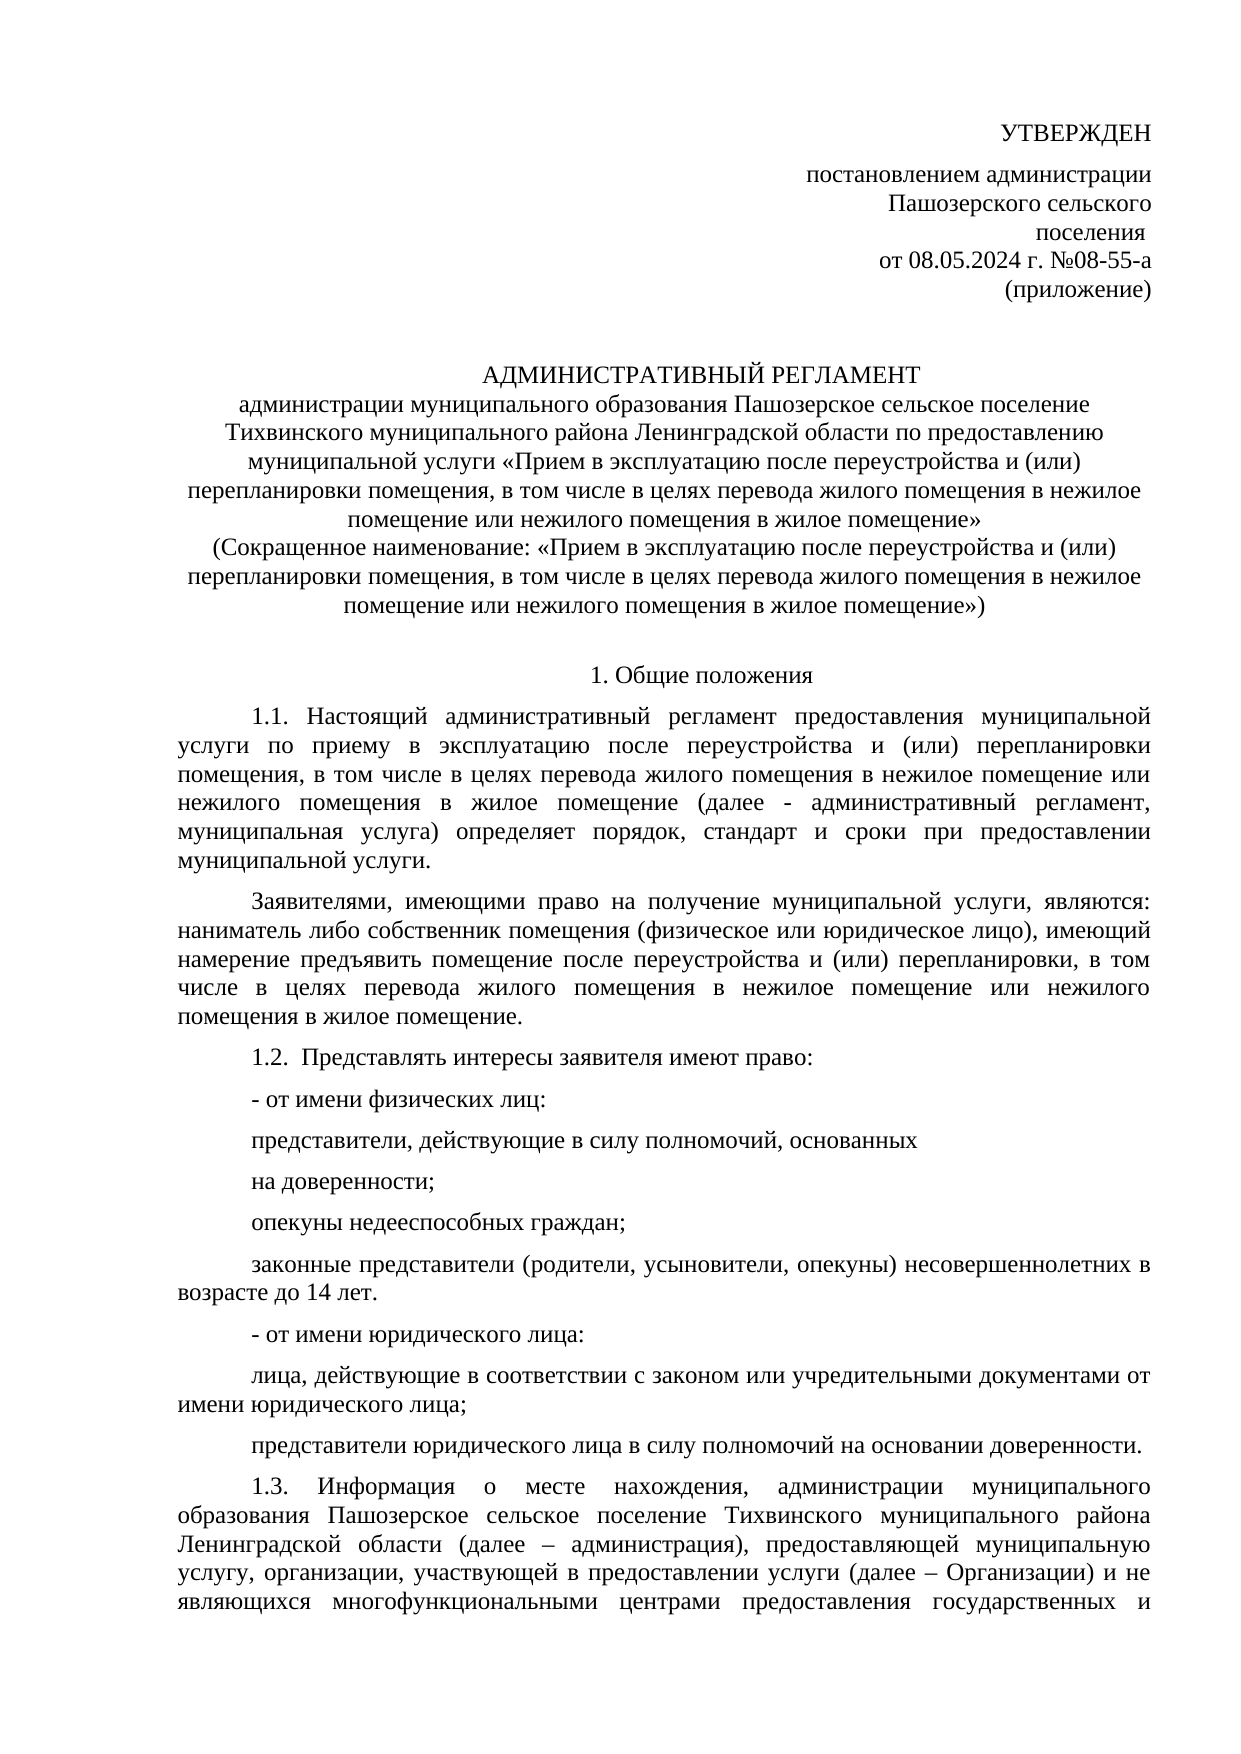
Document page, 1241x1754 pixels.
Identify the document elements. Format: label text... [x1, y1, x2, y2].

text 1.2. Представлять интересы заявителя имеют право: [177, 1042, 1152, 1071]
text законные представители (родители, усыновители, опекуны) несовершеннолетних в возрасте до 14 лет. [177, 1249, 1152, 1306]
text - от имени физических лиц: [177, 1084, 1152, 1112]
text УТВЕРЖДЕН [177, 118, 1152, 147]
text постановлением администрации Пашозерского сельского поселения от 08.05.2024 г. №08-55-а [783, 159, 1152, 274]
text Заявителями, имеющими право на получение муниципальной услуги, являются: наниматель либо собственник помещения (физическое или юридическое лицо), имеющий намерение предъявить помещение после переустройства и (или) перепланировки, в том числе в целях перевода жилого помещения в нежилое помещение или нежилого помещения в жилое помещение. [177, 886, 1152, 1030]
text 1. Общие положения [177, 660, 1152, 689]
text АДМИНИСТРАТИВНЫЙ РЕГЛАМЕНТ администрации муниципального образования Пашозерское сельское поселение Тихвинского муниципального района Ленинградской области по предоставлению муниципальной услуги «Прием в эксплуатацию после переустройства и (или) перепланировки помещения, в том числе в целях перевода жилого помещения в нежилое помещение или нежилого помещения в жилое помещение» (Сокращенное наименование: «Прием в эксплуатацию после переустройства и (или) перепланировки помещения, в том числе в целях перевода жилого помещения в нежилое помещение или нежилого помещения в жилое помещение») [177, 360, 1152, 647]
text представители, действующие в силу полномочий, основанных [177, 1125, 1152, 1154]
text представители юридического лица в силу полномочий на основании доверенности. [177, 1430, 1152, 1459]
text опекуны недееспособных граждан; [177, 1207, 1152, 1236]
text на доверенности; [177, 1166, 1152, 1195]
text - от имени юридического лица: [177, 1319, 1152, 1347]
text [177, 1471, 1152, 1615]
text (приложение) [783, 274, 1152, 303]
text лица, действующие в соответствии с законом или учредительными документами от имени юридического лица; [177, 1360, 1152, 1417]
text 1.1. Настоящий административный регламент предоставления муниципальной услуги по приему в эксплуатацию после переустройства и (или) перепланировки помещения, в том числе в целях перевода жилого помещения в нежилое помещение или нежилого помещения в жилое помещение (далее - административный регламент, муниципальная услуга) определяет порядок, стандарт и сроки при предоставлении муниципальной услуги. [177, 701, 1152, 874]
